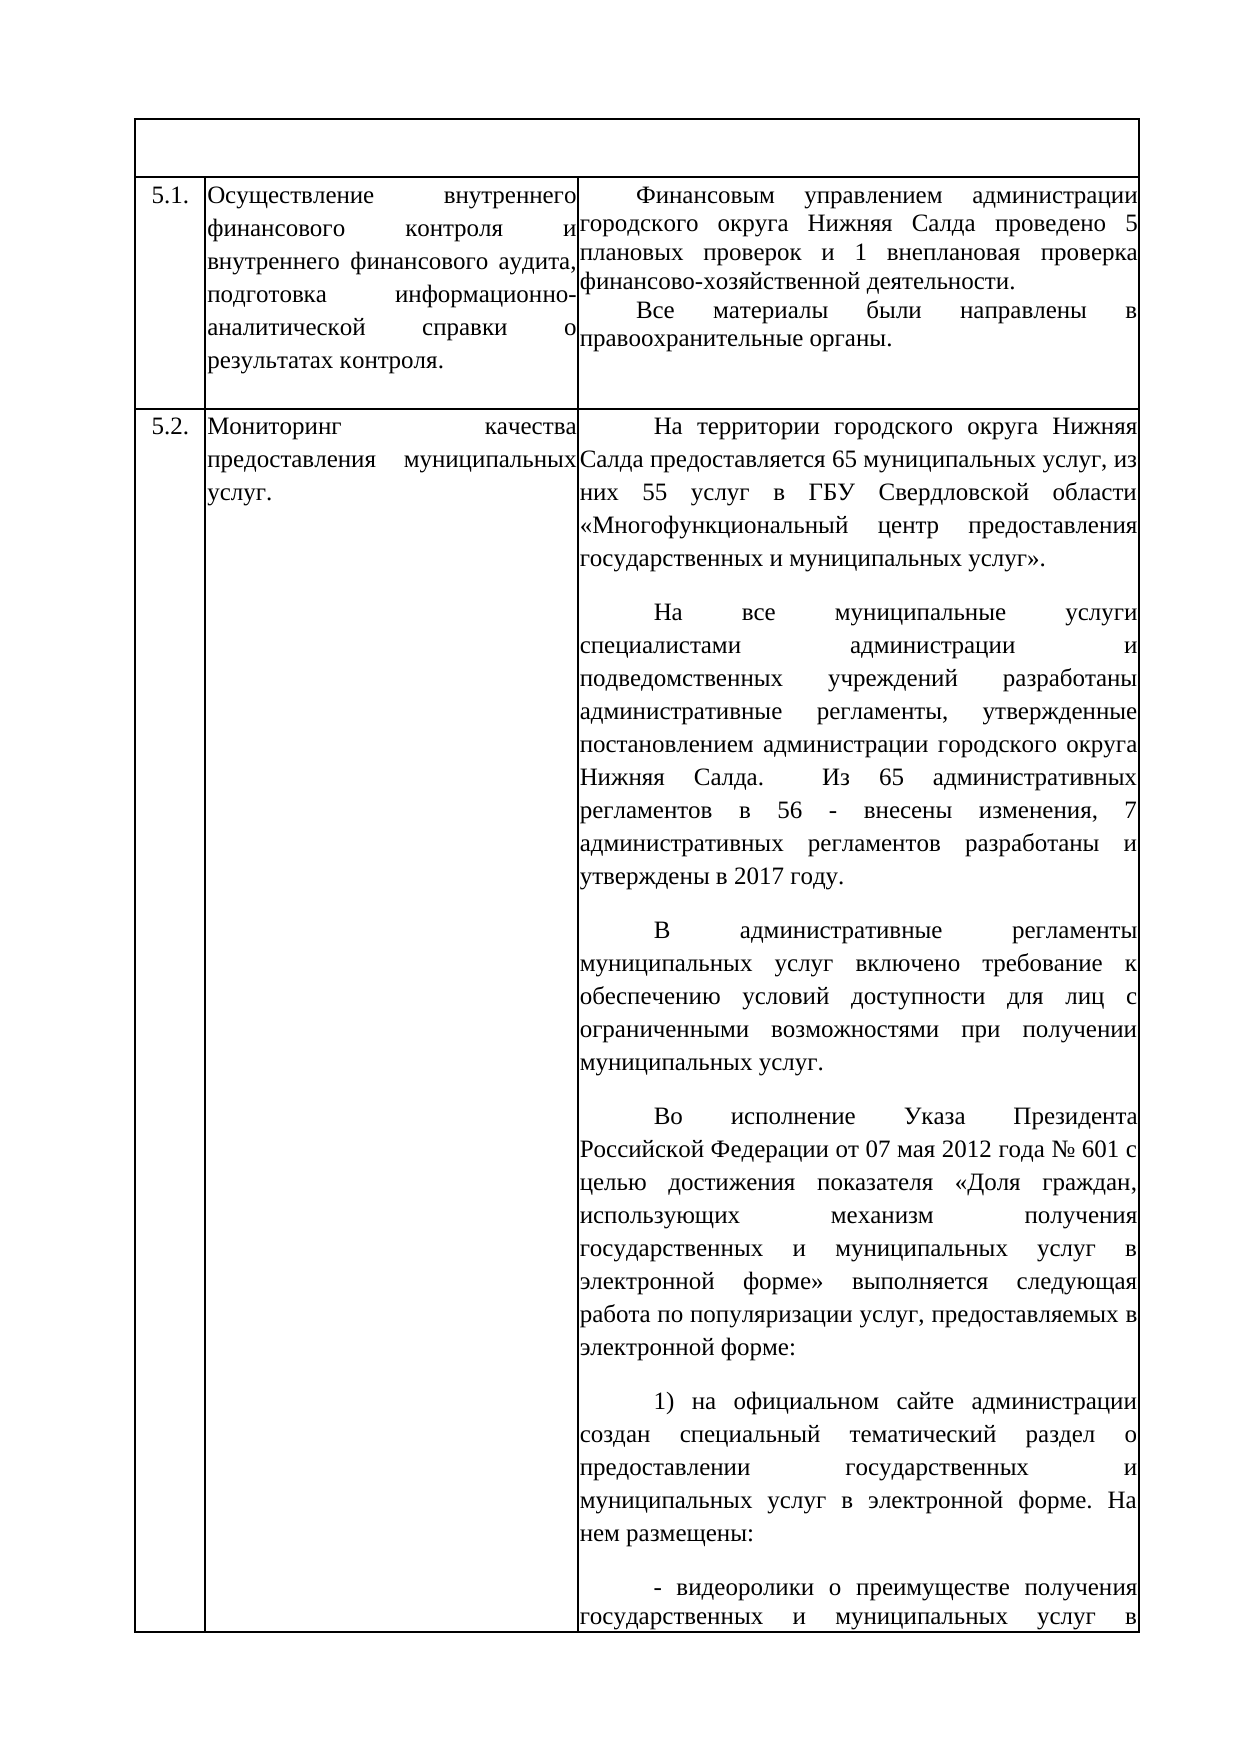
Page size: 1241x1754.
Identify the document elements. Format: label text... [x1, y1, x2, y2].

table_cell 5.1. [136, 178, 204, 408]
table_cell Осуществление внутреннего финансового контроля и внутреннего финансового аудита, подготовка информационно-аналитической справки о результатах контроля. [206, 178, 577, 408]
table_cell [206, 410, 577, 1631]
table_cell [579, 410, 1138, 1631]
table_cell 5.2. [136, 410, 204, 1631]
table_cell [136, 120, 1138, 176]
table_cell Финансовым управлением администрации городского округа Нижняя Салда проведено 5 плановых проверок и 1 внеплановая проверка финансово-хозяйственной деятельности. Все материалы были направлены в правоохранительные органы. [579, 178, 1138, 408]
